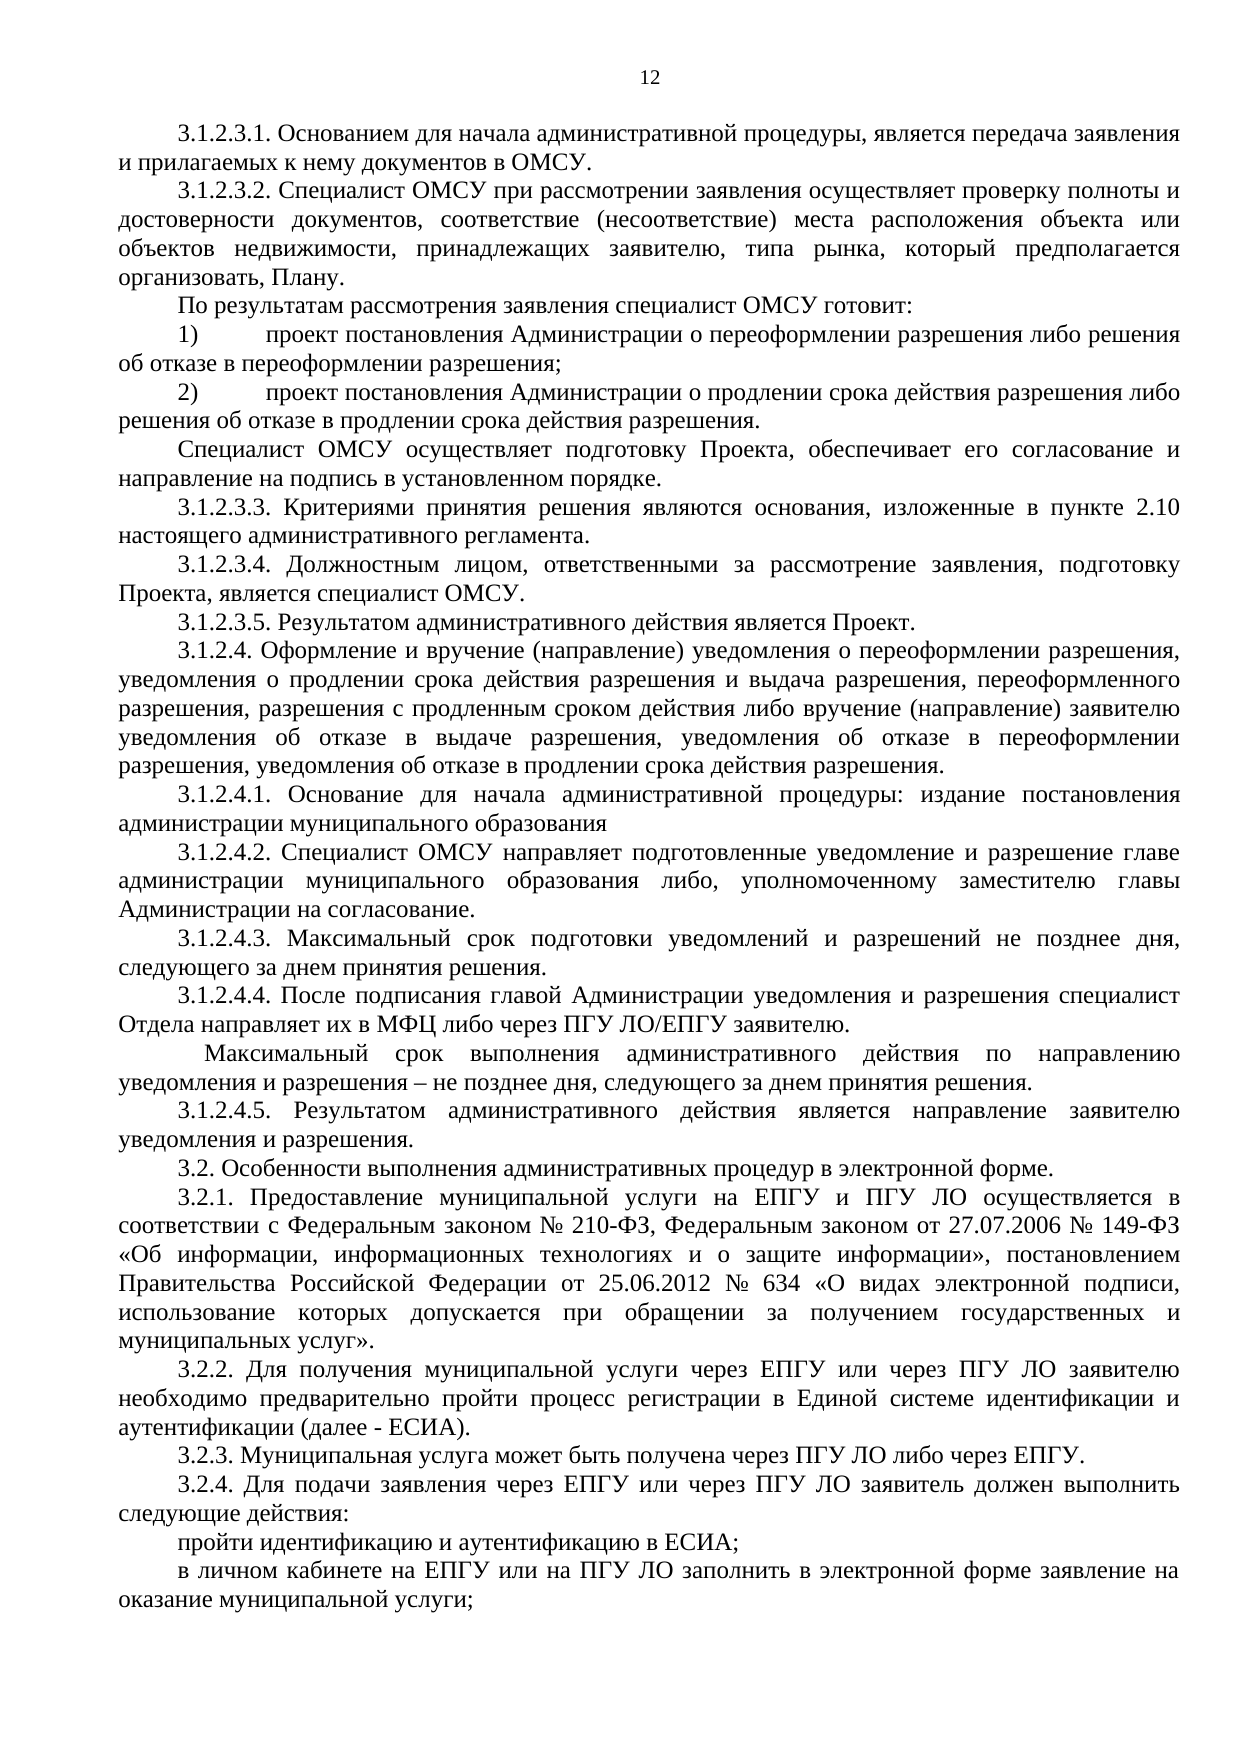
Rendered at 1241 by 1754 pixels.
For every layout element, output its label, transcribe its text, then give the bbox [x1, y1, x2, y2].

text 3.1.2.3.4. Должностным лицом, ответственными за рассмотрение заявления, подготовку Проекта, является специалист ОМСУ. [118, 549, 1181, 607]
text 3.2.2. Для получения муниципальной услуги через ЕПГУ или через ПГУ ЛО заявителю необходимо предварительно пройти процесс регистрации в Единой системе идентификации и аутентификации (далее - ЕСИА). [118, 1354, 1181, 1441]
text 3.2.1. Предоставление муниципальной услуги на ЕПГУ и ПГУ ЛО осуществляется в соответствии с Федеральным законом № 210-ФЗ, Федеральным законом от 27.07.2006 № 149-ФЗ «Об информации, информационных технологиях и о защите информации», постановлением Правительства Российской Федерации от 25.06.2012 № 634 «О видах электронной подписи, использование которых допускается при обращении за получением государственных и муниципальных услуг». [118, 1182, 1181, 1354]
text 3.1.2.4. Оформление и вручение (направление) уведомления о переоформлении разрешения, уведомления о продлении срока действия разрешения и выдача разрешения, переоформленного разрешения, разрешения с продленным сроком действия либо вручение (направление) заявителю уведомления об отказе в выдаче разрешения, уведомления об отказе в переоформлении разрешения, уведомления об отказе в продлении срока действия разрешения. [118, 636, 1181, 779]
text 3.1.2.3.3. Критериями принятия решения являются основания, изложенные в пункте 2.10 настоящего административного регламента. [118, 492, 1181, 549]
text 3.2.4. Для подачи заявления через ЕПГУ или через ПГУ ЛО заявитель должен выполнить следующие действия: [118, 1469, 1181, 1527]
text 2) проект постановления Администрации о продлении срока действия разрешения либо решения об отказе в продлении срока действия разрешения. [118, 377, 1181, 434]
text 3.1.2.4.3. Максимальный срок подготовки уведомлений и разрешений не позднее дня, следующего за днем принятия решения. [118, 923, 1181, 981]
text 3.1.2.4.1. Основание для начала административной процедуры: издание постановления администрации муниципального образования [118, 779, 1181, 837]
text 3.1.2.4.2. Специалист ОМСУ направляет подготовленные уведомление и разрешение главе администрации муниципального образования либо, уполномоченному заместителю главы Администрации на согласование. [118, 837, 1181, 923]
text 3.2.3. Муниципальная услуга может быть получена через ПГУ ЛО либо через ЕПГУ. [118, 1441, 1181, 1469]
text 1) проект постановления Администрации о переоформлении разрешения либо решения об отказе в переоформлении разрешения; [118, 319, 1181, 377]
text Максимальный срок выполнения административного действия по направлению уведомления и разрешения – не позднее дня, следующего за днем принятия решения. [118, 1038, 1181, 1096]
text 3.1.2.3.2. Специалист ОМСУ при рассмотрении заявления осуществляет проверку полноты и достоверности документов, соответствие (несоответствие) места расположения объекта или объектов недвижимости, принадлежащих заявителю, типа рынка, который предполагается организовать, Плану. [118, 176, 1181, 291]
text 3.2. Особенности выполнения административных процедур в электронной форме. [118, 1153, 1181, 1182]
text По результатам рассмотрения заявления специалист ОМСУ готовит: [118, 291, 1181, 319]
text 3.1.2.3.5. Результатом административного действия является Проект. [118, 607, 1181, 636]
text 3.1.2.3.1. Основанием для начала административной процедуры, является передача заявления и прилагаемых к нему документов в ОМСУ. [118, 118, 1181, 176]
text пройти идентификацию и аутентификацию в ЕСИА; [118, 1527, 1181, 1556]
text 3.1.2.4.4. После подписания главой Администрации уведомления и разрешения специалист Отдела направляет их в МФЦ либо через ПГУ ЛО/ЕПГУ заявителю. [118, 981, 1181, 1038]
text 3.1.2.4.5. Результатом административного действия является направление заявителю уведомления и разрешения. [118, 1096, 1181, 1153]
text в личном кабинете на ЕПГУ или на ПГУ ЛО заполнить в электронной форме заявление на оказание муниципальной услуги; [118, 1556, 1181, 1613]
text Специалист ОМСУ осуществляет подготовку Проекта, обеспечивает его согласование и направление на подпись в установленном порядке. [118, 434, 1181, 492]
